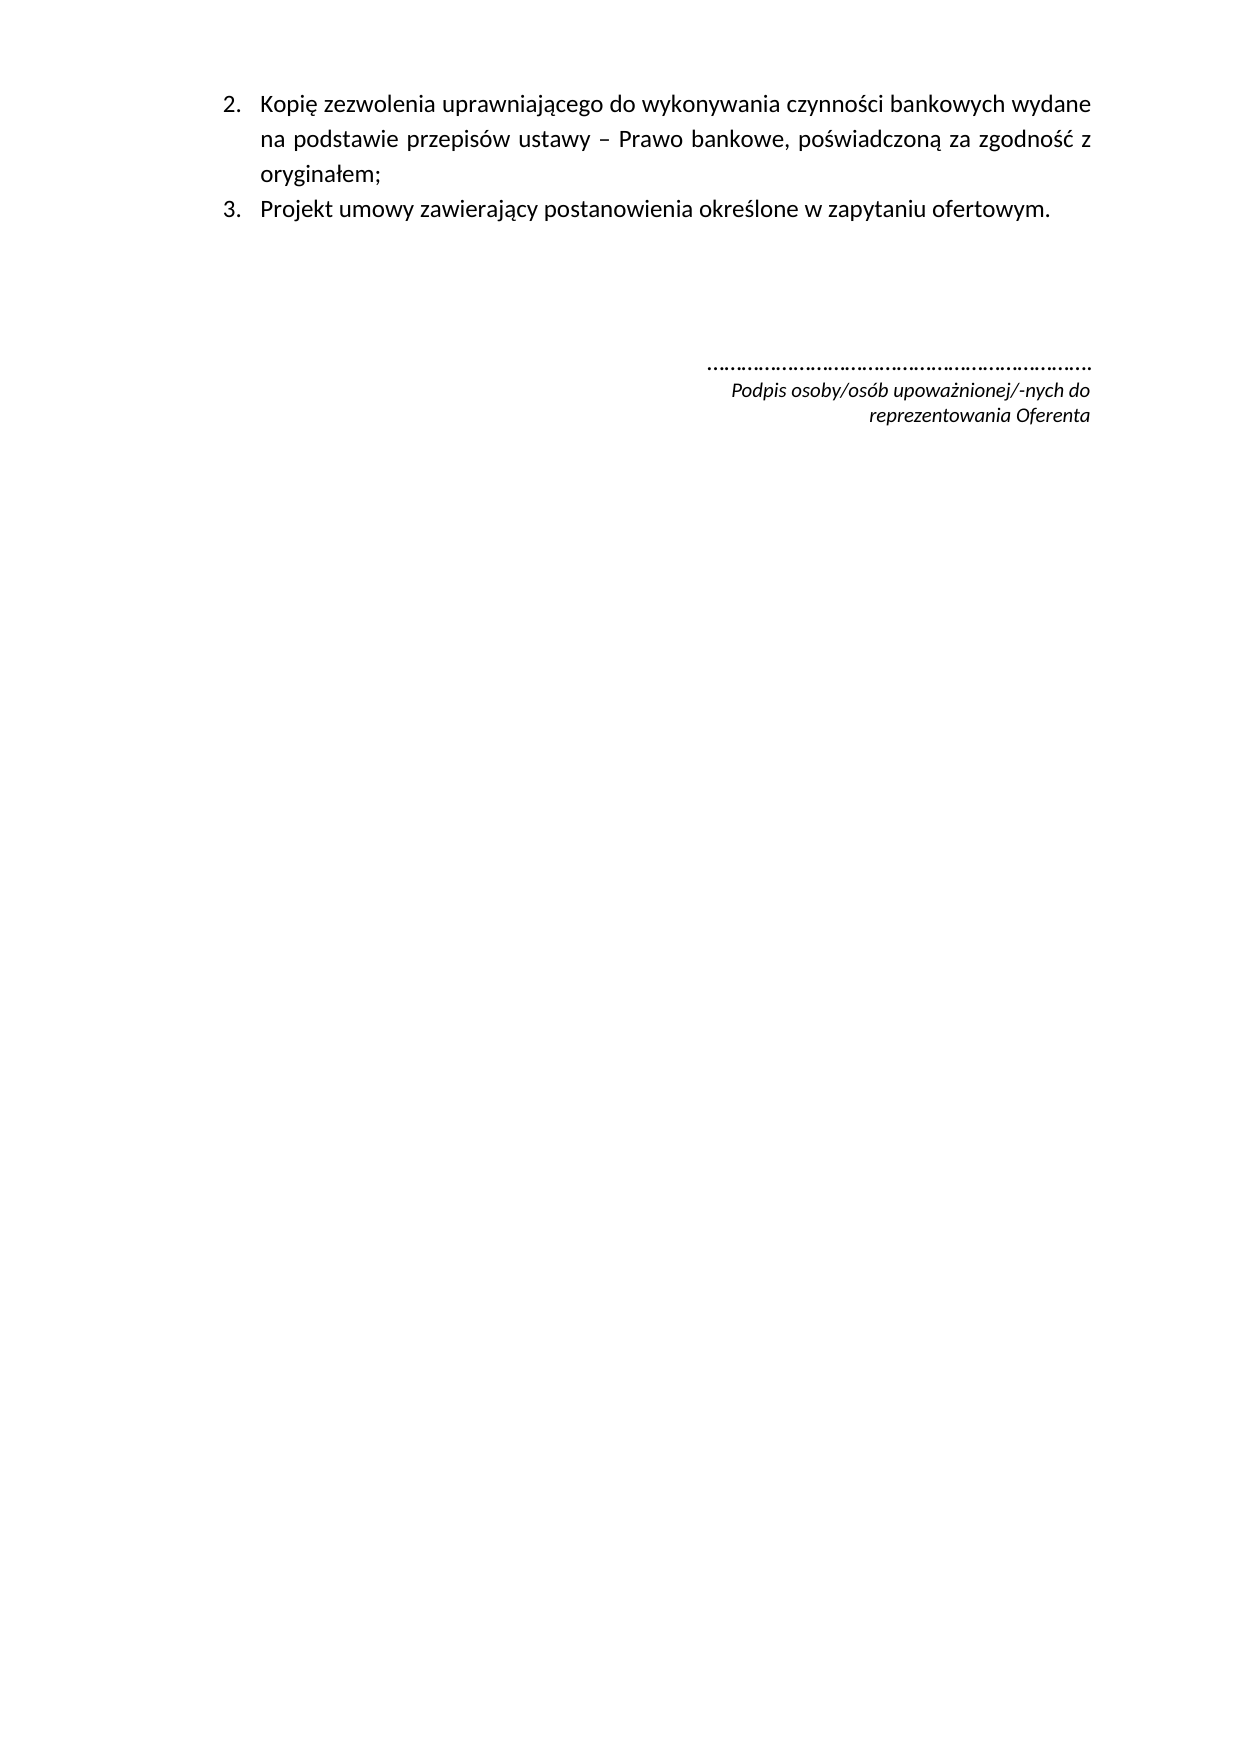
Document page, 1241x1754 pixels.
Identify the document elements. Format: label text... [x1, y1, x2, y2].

text reprezentowania Oferenta [148, 402, 1093, 428]
list Kopię zezwolenia uprawniającego do wykonywania czynności bankowych wydane na podstawie przepisów ustawy – Prawo bankowe, poświadczoną za zgodność z oryginałem; [223, 89, 1093, 189]
text …………………………………………………………. [148, 346, 1093, 377]
list Projekt umowy zawierający postanowienia określone w zapytaniu ofertowym. [223, 194, 1093, 224]
text Podpis osoby/osób upoważnionej/-nych do [148, 377, 1093, 402]
